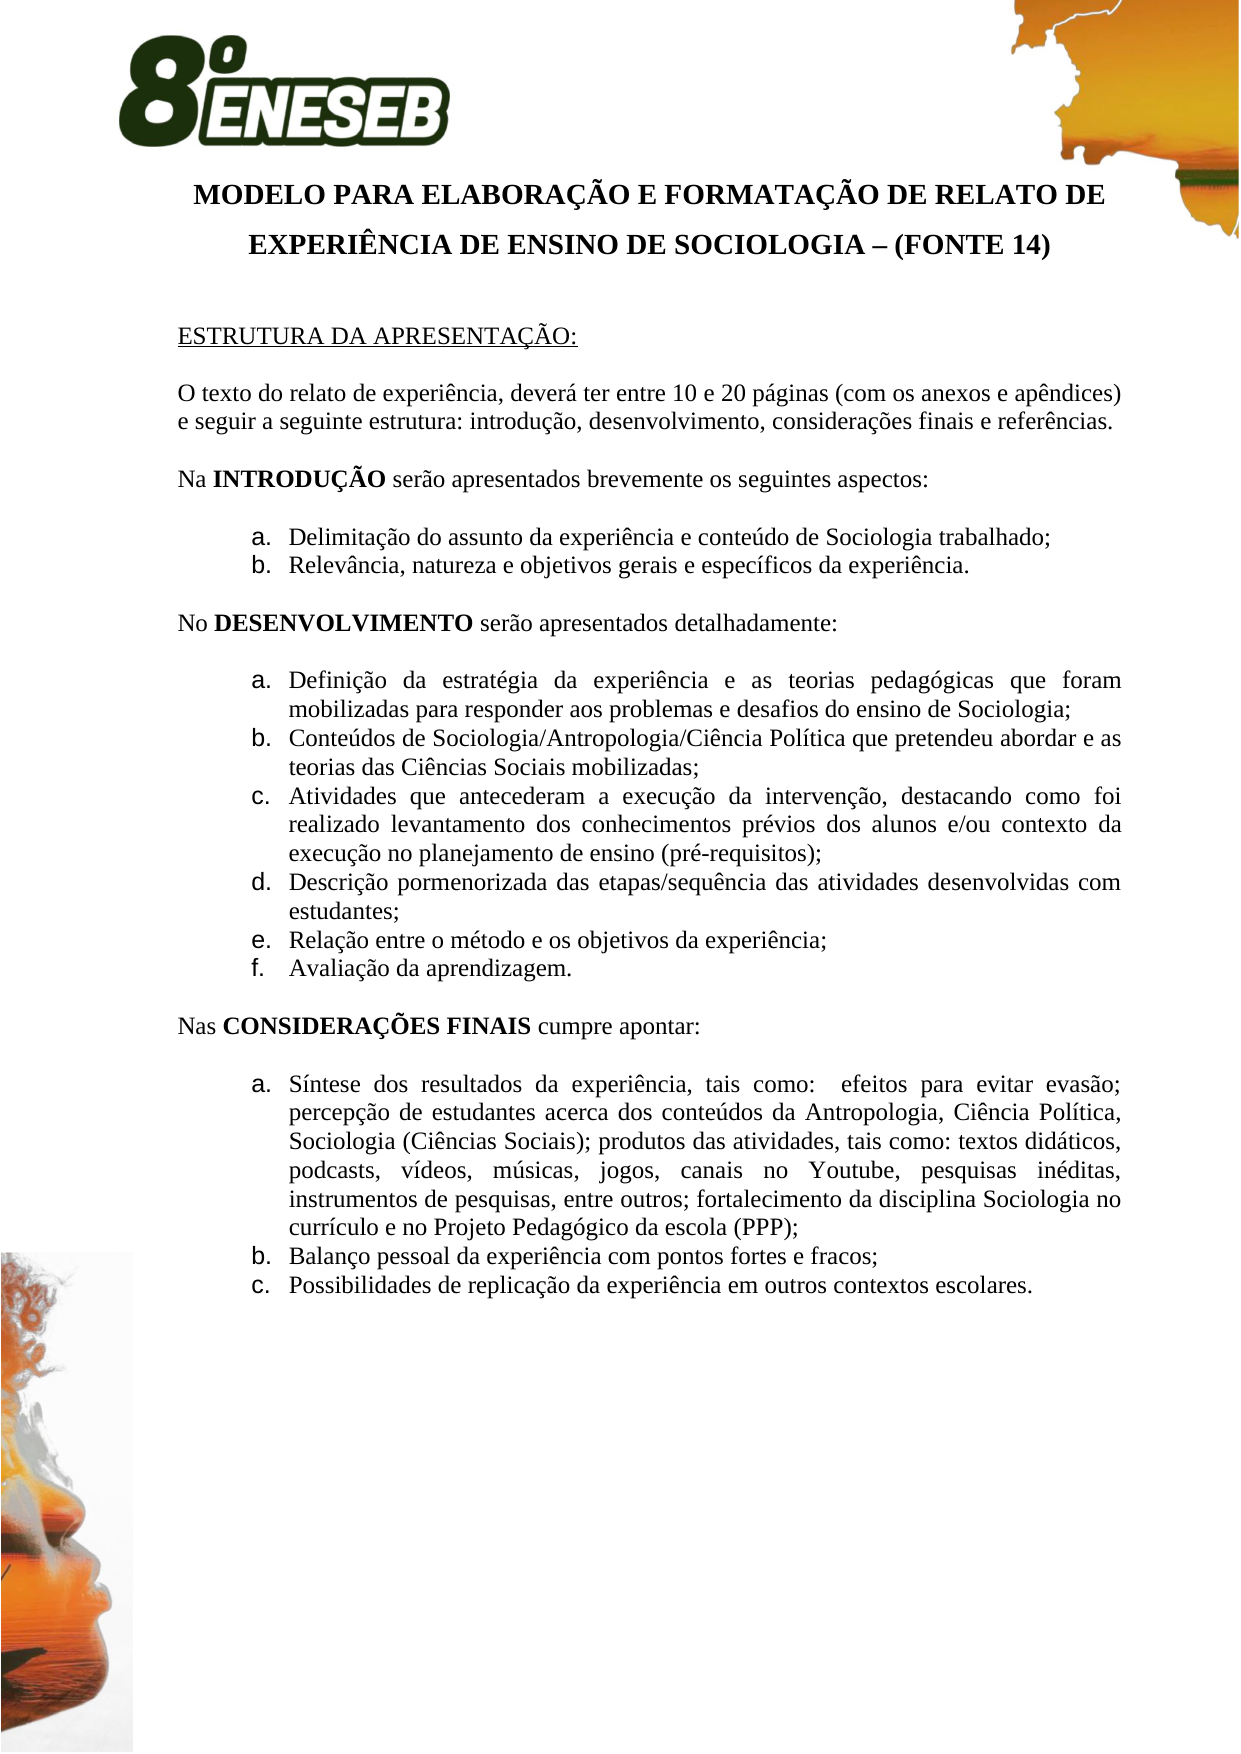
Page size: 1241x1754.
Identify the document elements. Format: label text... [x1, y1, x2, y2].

list Relevância, natureza e objetivos gerais e específicos da experiência. [251, 550, 1122, 579]
text Na INTRODUÇÃO serão apresentados brevemente os seguintes aspectos: [177, 464, 1122, 493]
list Nas CONSIDERAÇÕES FINAIS cumpre apontar: [177, 1011, 1122, 1040]
list Definição da estratégia da experiência e as teorias pedagógicas que foram mobilizadas para responder aos problemas e desafios do ensino de Sociologia; [251, 665, 1122, 723]
text O texto do relato de experiência, deverá ter entre 10 e 20 páginas (com os anexos e apêndices) e seguir a seguinte estrutura: introdução, desenvolvimento, considerações finais e referências. [177, 378, 1122, 435]
list Delimitação do assunto da experiência e conteúdo de Sociologia trabalhado; [251, 521, 1122, 550]
text MODELO PARA ELABORAÇÃO E FORMATAÇÃO DE RELATO DE EXPERIÊNCIA DE ENSINO DE SOCIOLOGIA – (FONTE 14) [177, 177, 1122, 261]
list Relação entre o método e os objetivos da experiência; [251, 924, 1122, 953]
list Balanço pessoal da experiência com pontos fortes e fracos; [251, 1241, 1122, 1270]
list Descrição pormenorizada das etapas/sequência das atividades desenvolvidas com estudantes; [251, 867, 1122, 924]
text ESTRUTURA DA APRESENTAÇÃO: [177, 321, 1122, 350]
list Possibilidades de replicação da experiência em outros contextos escolares. [251, 1270, 1122, 1299]
picture [1, 0, 1239, 1752]
list Avaliação da aprendizagem. [251, 953, 1122, 982]
text No DESENVOLVIMENTO serão apresentados detalhadamente: [177, 608, 1122, 637]
list Síntese dos resultados da experiência, tais como: efeitos para evitar evasão; percepção de estudantes acerca dos conteúdos da Antropologia, Ciência Política, Sociologia (Ciências Sociais); produtos das atividades, tais como: textos didáticos, podcasts, vídeos, músicas, jogos, canais no Youtube, pesquisas inéditas, instrumentos de pesquisas, entre outros; fortalecimento da disciplina Sociologia no currículo e no Projeto Pedagógico da escola (PPP); [251, 1068, 1122, 1241]
list Conteúdos de Sociologia/Antropologia/Ciência Política que pretendeu abordar e as teorias das Ciências Sociais mobilizadas; [251, 723, 1122, 781]
list Atividades que antecederam a execução da intervenção, destacando como foi realizado levantamento dos conhecimentos prévios dos alunos e/ou contexto da execução no planejamento de ensino (pré-requisitos); [251, 781, 1122, 867]
